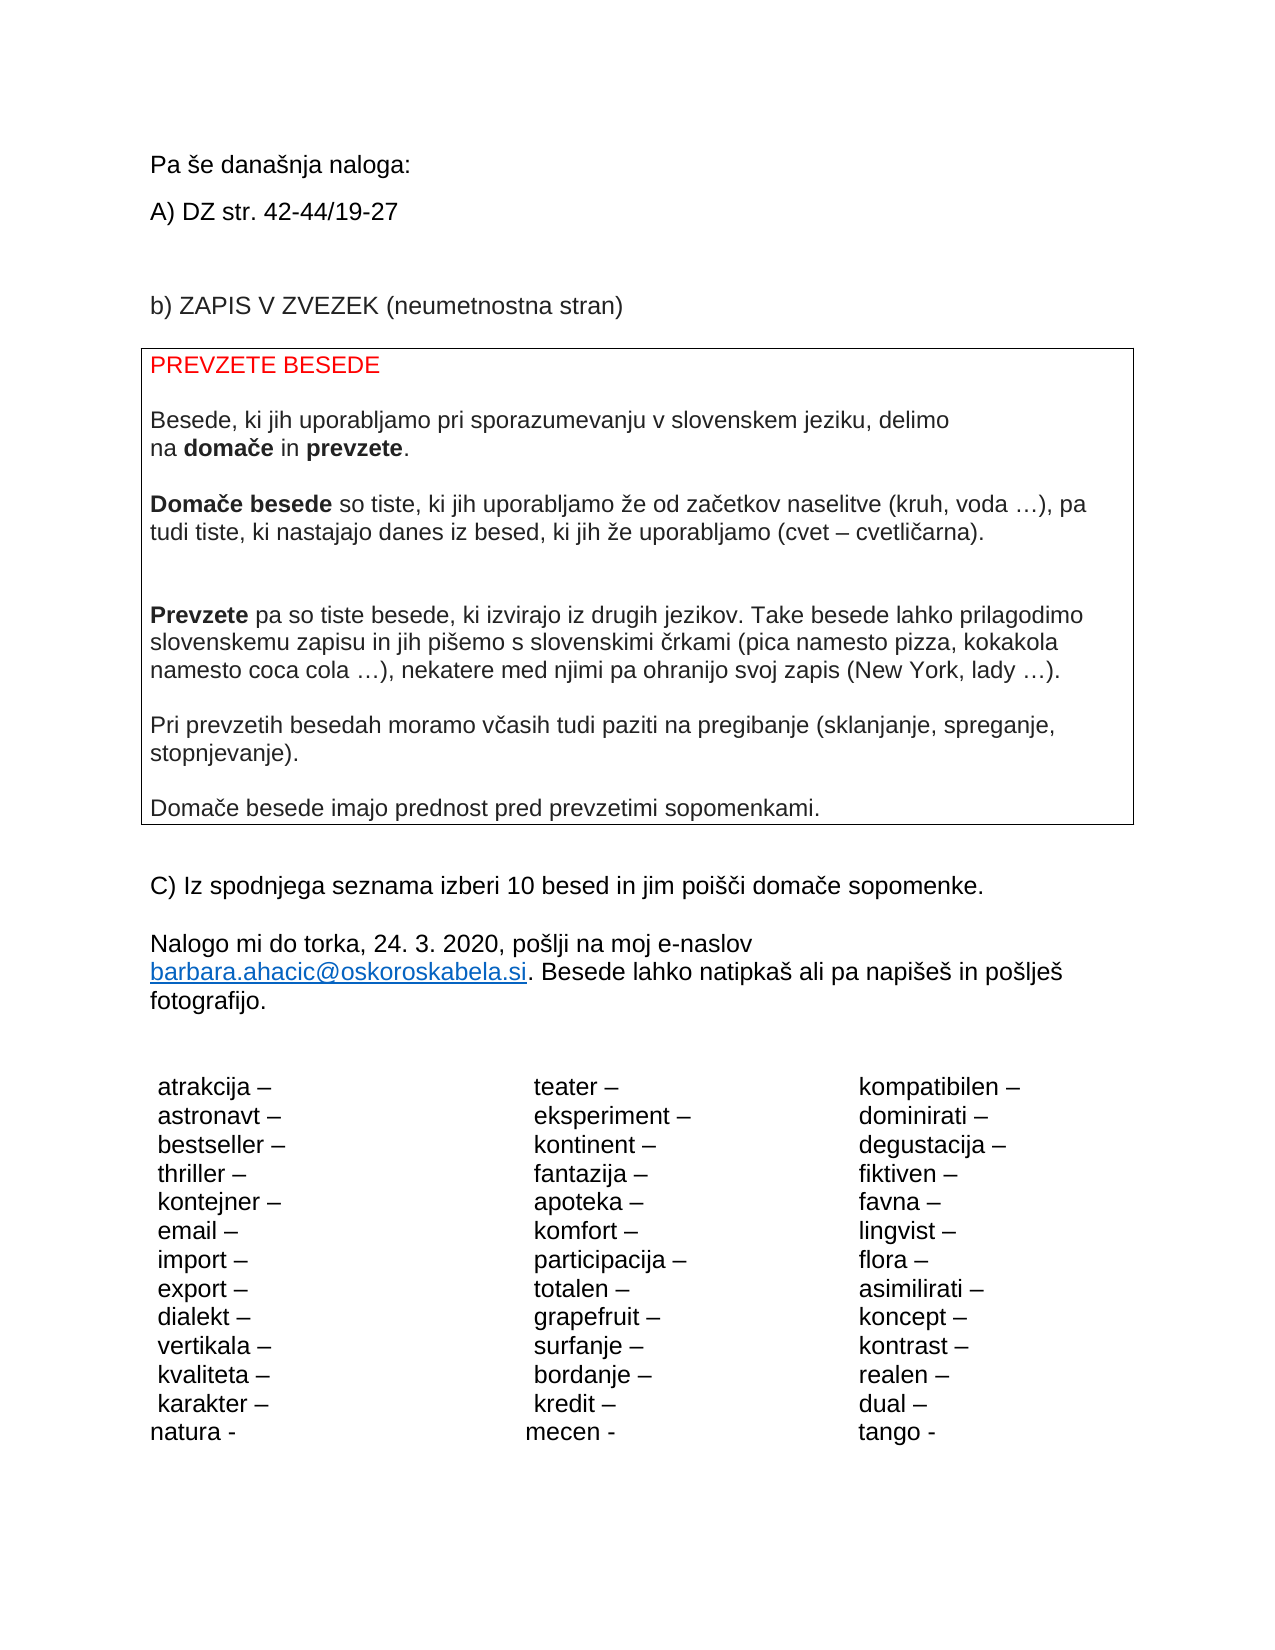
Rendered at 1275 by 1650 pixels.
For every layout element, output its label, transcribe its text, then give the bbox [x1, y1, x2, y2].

table_cell kontejner – [150, 1187, 526, 1216]
table_cell totalen – [526, 1274, 851, 1302]
table_cell apoteka – [526, 1187, 851, 1216]
text Besede, ki jih uporabljamo pri sporazumevanju v slovenskem jeziku, delimo na domače in prevzete. [150, 406, 1125, 461]
table_cell dual – [851, 1389, 1191, 1417]
table_cell surfanje – [526, 1331, 851, 1360]
table_cell degustacija – [851, 1130, 1191, 1158]
text Nalogo mi do torka, 24. 3. 2020, pošlji na moj e-naslov barbara.ahacic@oskoroskabela.si. Besede lahko natipkaš ali pa napišeš in pošlješ fotografijo. [150, 928, 1125, 1015]
table_header kompatibilen – [851, 1072, 1191, 1101]
table_cell koncept – [851, 1302, 1191, 1331]
table_cell kontinent – [526, 1130, 851, 1158]
table_cell favna – [851, 1187, 1191, 1216]
table_cell grapefruit – [526, 1302, 851, 1331]
table_cell bestseller – [150, 1130, 526, 1158]
text Pa še današnja naloga: [150, 150, 1125, 179]
table_cell realen – [851, 1360, 1191, 1388]
table_cell fantazija – [526, 1159, 851, 1187]
table_cell fiktiven – [851, 1159, 1191, 1187]
text Domače besede so tiste, ki jih uporabljamo že od začetkov naselitve (kruh, voda …), pa tudi tiste, ki nastajajo danes iz besed, ki jih že uporabljamo (cvet – cvetličarna). [150, 490, 1125, 545]
text C) Iz spodnjega seznama izberi 10 besed in jim poišči domače sopomenke. [150, 871, 1125, 900]
text b) ZAPIS V ZVEZEK (neumetnostna stran) [150, 291, 1125, 320]
table_cell dialekt – [150, 1302, 526, 1331]
table_cell kvaliteta – [150, 1360, 526, 1388]
table_header teater – [526, 1072, 851, 1101]
table_cell email – [150, 1216, 526, 1245]
table_cell dominirati – [851, 1101, 1191, 1130]
table_cell participacija – [526, 1245, 851, 1273]
table_cell asimilirati – [851, 1274, 1191, 1302]
table_cell thriller – [150, 1159, 526, 1187]
table_cell import – [150, 1245, 526, 1273]
table_cell lingvist – [851, 1216, 1191, 1245]
table_cell vertikala – [150, 1331, 526, 1360]
table_cell karakter – [150, 1389, 526, 1417]
table_cell export – [150, 1274, 526, 1302]
table_cell flora – [851, 1245, 1191, 1273]
table_cell komfort – [526, 1216, 851, 1245]
table_cell kredit – [526, 1389, 851, 1417]
table_header atrakcija – [150, 1072, 526, 1101]
table_cell bordanje – [526, 1360, 851, 1388]
text Prevzete pa so tiste besede, ki izvirajo iz drugih jezikov. Take besede lahko prilagodimo slovenskemu zapisu in jih pišemo s slovenskimi črkami (pica namesto pizza, kokakola namesto coca cola …), nekatere med njimi pa ohranijo svoj zapis (New York, lady …). Pri prevzetih besedah moramo včasih tudi paziti na pregibanje (sklanjanje, spreganje, stopnjevanje). Domače besede imajo prednost pred prevzetimi sopomenkami. [142, 598, 1133, 824]
text A) DZ str. 42-44/19-27 [150, 197, 1125, 226]
text PREVZETE BESEDE [142, 349, 1133, 378]
table_cell eksperiment – [526, 1101, 851, 1130]
text natura - mecen - tango - [150, 1417, 1125, 1446]
table_cell astronavt – [150, 1101, 526, 1130]
table_cell kontrast – [851, 1331, 1191, 1360]
